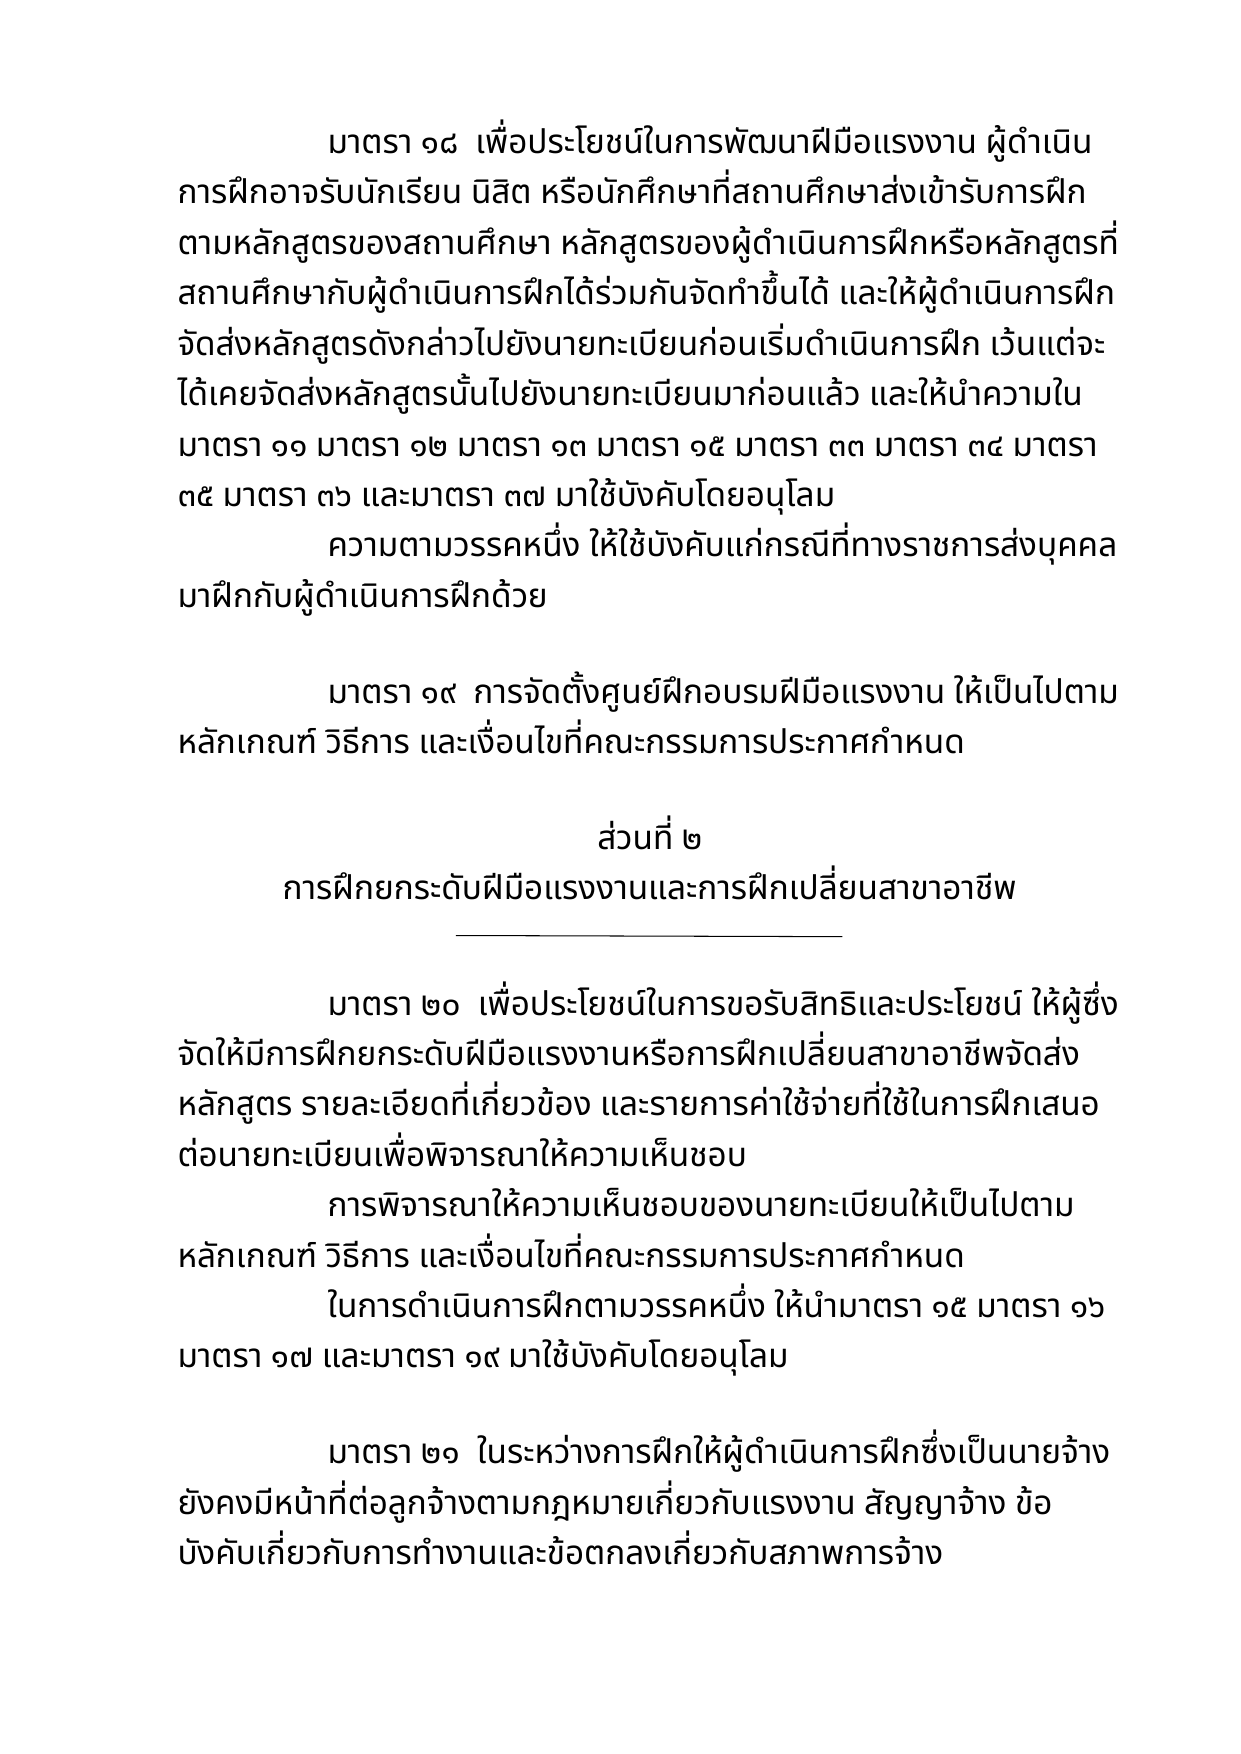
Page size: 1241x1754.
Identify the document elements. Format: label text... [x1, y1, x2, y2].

text มาตรา ๒๐ เพื่อประโยชน์ในการขอรับสิทธิและประโยชน์ ให้ผู้ซึ่งจัดให้มีการฝึกยกระดับฝีมือแรงงานหรือการฝึกเปลี่ยนสาขาอาชีพจัดส่งหลักสูตร รายละเอียดที่เกี่ยวข้อง และรายการค่าใช้จ่ายที่ใช้ในการฝึกเสนอต่อนายทะเบียนเพื่อพิจารณาให้ความเห็นชอบ [177, 979, 1122, 1181]
text ในการดำเนินการฝึกตามวรรคหนึ่ง ให้นำมาตรา ๑๕ มาตรา ๑๖ มาตรา ๑๗ และมาตรา ๑๙ มาใช้บังคับโดยอนุโลม [177, 1282, 1122, 1383]
text การพิจารณาให้ความเห็นชอบของนายทะเบียนให้เป็นไปตามหลักเกณฑ์ วิธีการ และเงื่อนไขที่คณะกรรมการประกาศกำหนด [177, 1181, 1122, 1282]
text มาตรา ๑๘ เพื่อประโยชน์ในการพัฒนาฝีมือแรงงาน ผู้ดำเนินการฝึกอาจรับนักเรียน นิสิต หรือนักศึกษาที่สถานศึกษาส่งเข้ารับการฝึกตามหลักสูตรของสถานศึกษา หลักสูตรของผู้ดำเนินการฝึกหรือหลักสูตรที่สถานศึกษากับผู้ดำเนินการฝึกได้ร่วมกันจัดทำขึ้นได้ และให้ผู้ดำเนินการฝึกจัดส่งหลักสูตรดังกล่าวไปยังนายทะเบียนก่อนเริ่มดำเนินการฝึก เว้นแต่จะได้เคยจัดส่งหลักสูตรนั้นไปยังนายทะเบียนมาก่อนแล้ว และให้นำความในมาตรา ๑๑ มาตรา ๑๒ มาตรา ๑๓ มาตรา ๑๕ มาตรา ๓๓ มาตรา ๓๔ มาตรา ๓๕ มาตรา ๓๖ และมาตรา ๓๗ มาใช้บังคับโดยอนุโลม [177, 118, 1122, 521]
text มาตรา ๒๑ ในระหว่างการฝึกให้ผู้ดำเนินการฝึกซึ่งเป็นนายจ้างยังคงมีหน้าที่ต่อลูกจ้างตามกฎหมายเกี่ยวกับแรงงาน สัญญาจ้าง ข้อบังคับเกี่ยวกับการทำงานและข้อตกลงเกี่ยวกับสภาพการจ้าง [177, 1428, 1122, 1579]
text ความตามวรรคหนึ่ง ให้ใช้บังคับแก่กรณีที่ทางราชการส่งบุคคลมาฝึกกับผู้ดำเนินการฝึกด้วย [177, 521, 1122, 622]
text มาตรา ๑๙ การจัดตั้งศูนย์ฝึกอบรมฝีมือแรงงาน ให้เป็นไปตามหลักเกณฑ์ วิธีการ และเงื่อนไขที่คณะกรรมการประกาศกำหนด [177, 668, 1122, 768]
text การฝึกยกระดับฝีมือแรงงานและการฝึกเปลี่ยนสาขาอาชีพ [177, 864, 1122, 915]
text ส่วนที่ ๒ [177, 814, 1122, 864]
